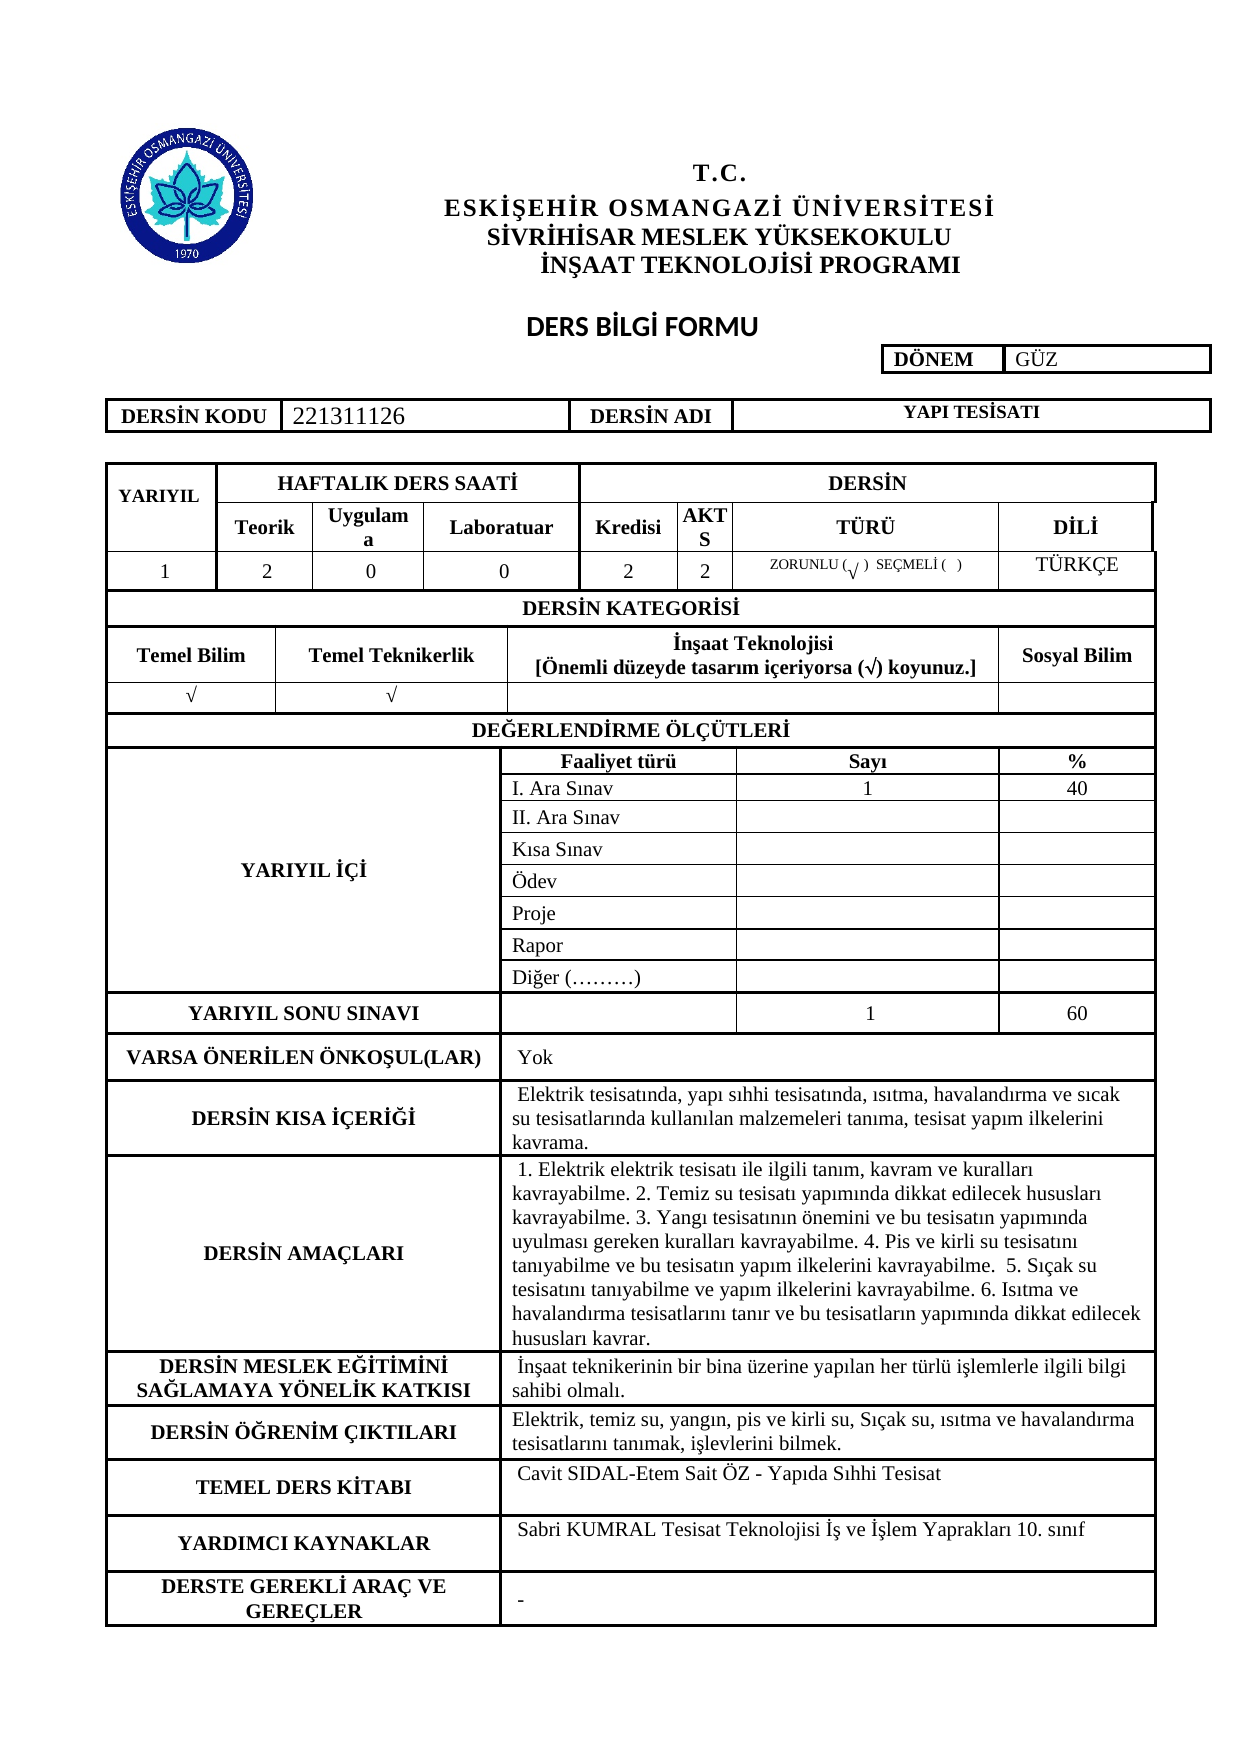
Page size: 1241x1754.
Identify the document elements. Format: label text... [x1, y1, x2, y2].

table_header HAFTALIK DERS SAATİ [218, 465, 578, 502]
table_header YARIYIL [108, 465, 215, 551]
table_cell 0 [424, 552, 578, 589]
table_cell 40 [1000, 775, 1154, 800]
table_cell 1 [108, 552, 215, 589]
table_cell TÜRKÇE [999, 552, 1154, 589]
table_cell √ [276, 683, 507, 712]
table_cell Laboratuar [424, 503, 578, 551]
table_cell [1000, 930, 1154, 959]
table_cell [999, 683, 1154, 712]
table_cell % [1000, 749, 1154, 773]
table_cell DERSİN ÖĞRENİM ÇIKTILARI [108, 1407, 499, 1457]
table_header GÜZ [1006, 347, 1209, 371]
table_cell Uygulama [313, 503, 423, 551]
table_cell - [502, 1573, 1154, 1624]
table_cell TEMEL DERS KİTABI [108, 1461, 499, 1514]
table_cell ZORUNLU (√ ) SEÇMELİ ( ) [733, 552, 998, 589]
table_cell İnşaat Teknolojisi [Önemli düzeyde tasarım içeriyorsa () koyunuz.] [508, 628, 998, 681]
table_cell [1000, 897, 1154, 927]
table_cell 1 [737, 775, 998, 800]
table_cell Ödev [502, 865, 736, 896]
table_cell İnşaat teknikerinin bir bina üzerine yapılan her türlü işlemlerle ilgili bilgi sahibi olmalı. [502, 1353, 1154, 1403]
subtitle DERS BİLGİ FORMU [118, 308, 1167, 344]
text T.C. [253, 158, 1167, 187]
table_cell 1. Elektrik elektrik tesisatı ile ilgili tanım, kavram ve kuralları kavrayabilme. 2. Temiz su tesisatı yapımında dikkat edilecek hususları kavrayabilme. 3. Yangı tesisatının önemini ve bu tesisatın yapımında uyulması gereken kuralları kavrayabilme. 4. Pis ve kirli su tesisatını tanıyabilme ve bu tesisatın yapım ilkelerini kavrayabilme. 5. Sıçak su tesisatını tanıyabilme ve yapım ilkelerini kavrayabilme. 6. Isıtma ve havalandırma tesisatlarını tanır ve bu tesisatların yapımında dikkat edilecek hususları kavrar. [502, 1157, 1154, 1349]
picture [118, 123, 253, 264]
table_cell Kredisi [581, 503, 677, 551]
table_cell [1000, 865, 1154, 896]
table_cell 2 [678, 552, 732, 589]
table_cell YARIYIL SONU SINAVI [108, 994, 499, 1032]
table_cell VARSA ÖNERİLEN ÖNKOŞUL(LAR) [108, 1035, 499, 1078]
table_header DERSİN ADI [571, 401, 731, 430]
table_cell YARDIMCI KAYNAKLAR [108, 1517, 499, 1570]
table_cell [737, 801, 998, 832]
table_cell Sosyal Bilim [999, 628, 1154, 681]
table_cell Sabri KUMRAL Tesisat Teknolojisi İş ve İşlem Yaprakları 10. sınıf [502, 1517, 1154, 1570]
table_cell Temel Bilim [108, 628, 275, 681]
table_cell Yok [502, 1035, 1154, 1078]
table_cell Cavit SIDAL-Etem Sait ÖZ - Yapıda Sıhhi Tesisat [502, 1461, 1154, 1514]
table_cell Sayı [737, 749, 998, 773]
table_cell DERSİN MESLEK EĞİTİMİNİ SAĞLAMAYA YÖNELİK KATKISI [108, 1353, 499, 1403]
table_cell Kısa Sınav [502, 833, 736, 864]
table_header DERSİN [581, 465, 1154, 502]
table_cell 60 [1000, 994, 1154, 1032]
table_cell AKTS [678, 503, 732, 551]
table_cell Diğer (………) [502, 961, 736, 991]
table_cell [1000, 833, 1154, 864]
table_cell Elektrik, temiz su, yangın, pis ve kirli su, Sıçak su, ısıtma ve havalandırma tesisatlarını tanımak, işlevlerini bilmek. [502, 1407, 1154, 1457]
table_header DERSİN KODU [108, 401, 280, 430]
text ESKİŞEHİR Osmangazİ Ünİversİtesİ [253, 193, 1167, 222]
table_cell Elektrik tesisatında, yapı sıhhi tesisatında, ısıtma, havalandırma ve sıcak su tesisatlarında kullanılan malzemeleri tanıma, tesisat yapım ilkelerini kavrama. [502, 1082, 1154, 1154]
table_cell [737, 833, 998, 864]
table_header DÖNEM [884, 347, 1002, 371]
table_cell [737, 897, 998, 927]
table_cell 1 [737, 994, 998, 1032]
table_cell DERSİN KISA İÇERİĞİ [108, 1082, 499, 1154]
table_cell 2 [581, 552, 677, 589]
table_cell [1000, 961, 1154, 991]
table_header YAPI TESİSATI [734, 401, 1209, 430]
table_cell 2 [218, 552, 312, 589]
table_cell Rapor [502, 930, 736, 959]
text SİVRİHİSAR MESLEK YÜKSEKOKULU İNŞAAT TEKNOLOJİSİ PROGRAMI [118, 222, 1167, 279]
table_cell [502, 994, 736, 1032]
table_cell II. Ara Sınav [502, 801, 736, 832]
table_cell Faaliyet türü [502, 749, 736, 773]
table_cell [737, 930, 998, 959]
table_cell 0 [313, 552, 423, 589]
table_cell Temel Teknikerlik [276, 628, 507, 681]
table_cell I. Ara Sınav [502, 775, 736, 800]
table_header 221311126 [283, 401, 568, 430]
table_cell [737, 961, 998, 991]
table_cell Teorik [218, 503, 312, 551]
table_cell Proje [502, 897, 736, 927]
table_cell DERSİN AMAÇLARI [108, 1157, 499, 1349]
table_cell DERSTE GEREKLİ ARAÇ VE GEREÇLER [108, 1573, 499, 1624]
table_cell √ [108, 683, 275, 712]
table_cell TÜRÜ [733, 503, 998, 551]
table_cell [737, 865, 998, 896]
table_cell DERSİN KATEGORİSİ [108, 592, 1154, 624]
table_cell [508, 683, 998, 712]
table_cell [1000, 801, 1154, 832]
table_cell DEĞERLENDİRME ÖLÇÜTLERİ [108, 715, 1154, 746]
table_cell YARIYIL İÇİ [108, 749, 499, 991]
table_cell DİLİ [999, 503, 1151, 551]
